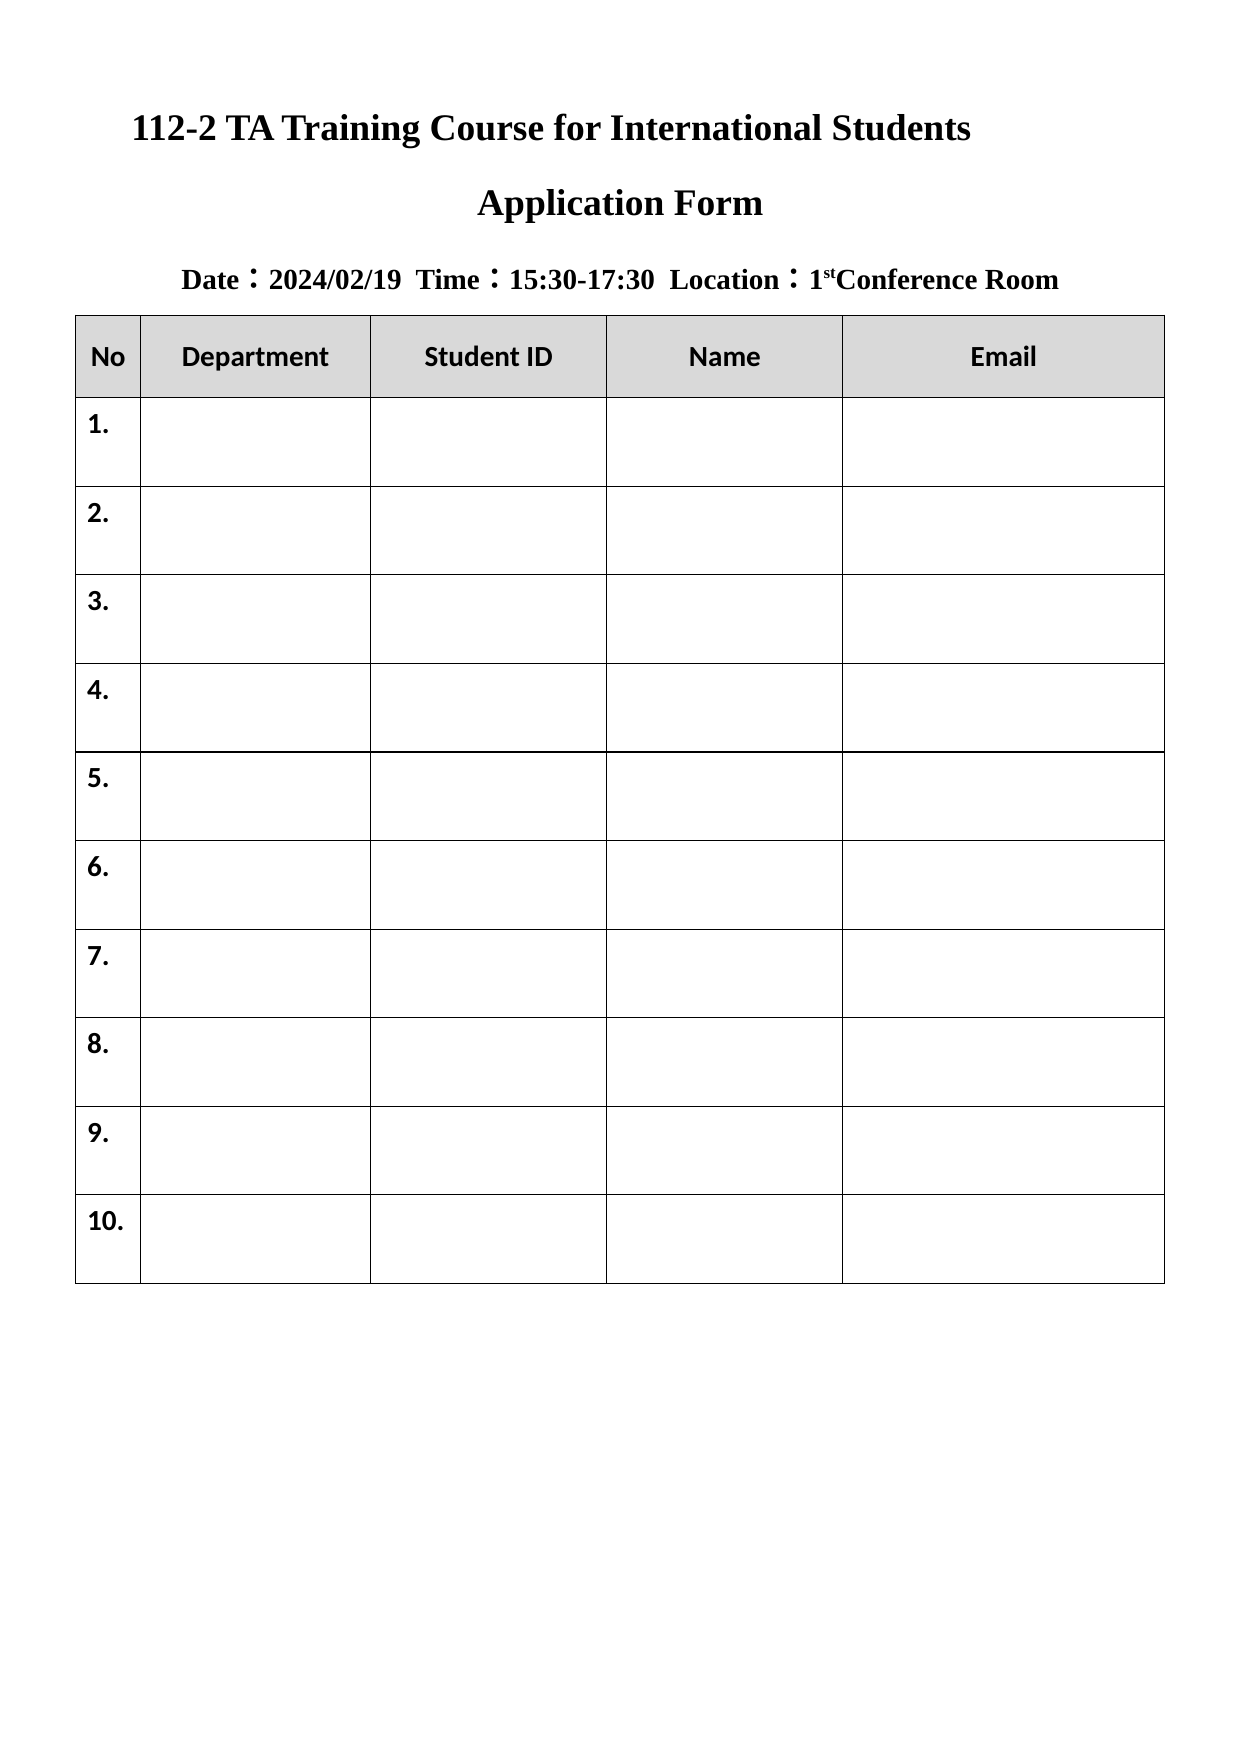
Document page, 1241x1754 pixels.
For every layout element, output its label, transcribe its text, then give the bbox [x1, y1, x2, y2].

text Application Form [75, 164, 1165, 239]
table_cell [843, 398, 1164, 486]
table_cell [843, 664, 1164, 751]
table_cell [76, 487, 140, 574]
table_cell [843, 930, 1164, 1017]
table_cell [141, 753, 370, 840]
table_cell [371, 487, 606, 574]
table_cell [141, 487, 370, 574]
table_header Email [843, 316, 1164, 397]
table_cell [607, 1195, 842, 1283]
table_cell [843, 841, 1164, 928]
table_cell [371, 841, 606, 928]
table_cell [607, 841, 842, 928]
table_header Department [141, 316, 370, 397]
table_cell [141, 1195, 370, 1283]
table_cell [607, 753, 842, 840]
table_cell [76, 930, 140, 1017]
table_cell [607, 930, 842, 1017]
table_cell [371, 664, 606, 751]
table_cell [371, 398, 606, 486]
table_cell [141, 664, 370, 751]
table_cell [76, 1107, 140, 1194]
table_cell [843, 1107, 1164, 1194]
table_cell [843, 1195, 1164, 1283]
table_cell [76, 753, 140, 840]
table_header Name [607, 316, 842, 397]
table_header No [76, 316, 140, 397]
table_cell [607, 487, 842, 574]
table_cell [141, 841, 370, 928]
table_cell [371, 930, 606, 1017]
table_cell [607, 398, 842, 486]
table_cell [371, 1195, 606, 1283]
table_cell [141, 575, 370, 663]
table_cell [76, 1018, 140, 1106]
text 112-2 TA Training Course for International Students [75, 89, 1165, 164]
table_cell [607, 664, 842, 751]
table_cell [141, 1107, 370, 1194]
table_cell [607, 1018, 842, 1106]
text Date：2024/02/19 Time：15:30-17:30 Location：1stConference Room [75, 239, 1165, 314]
table_cell [141, 930, 370, 1017]
table_cell [76, 841, 140, 928]
table_cell [607, 1107, 842, 1194]
table_cell [76, 664, 140, 751]
table_header Student ID [371, 316, 606, 397]
table_cell [607, 575, 842, 663]
table_cell [141, 398, 370, 486]
table_cell [371, 1018, 606, 1106]
table_cell [141, 1018, 370, 1106]
table_cell [76, 1195, 140, 1283]
table_cell [843, 753, 1164, 840]
table_cell [843, 487, 1164, 574]
table_cell [843, 1018, 1164, 1106]
table_cell [371, 1107, 606, 1194]
table_cell [843, 575, 1164, 663]
table_cell [76, 575, 140, 663]
table_cell [371, 575, 606, 663]
table_cell [76, 398, 140, 486]
table_cell [371, 753, 606, 840]
